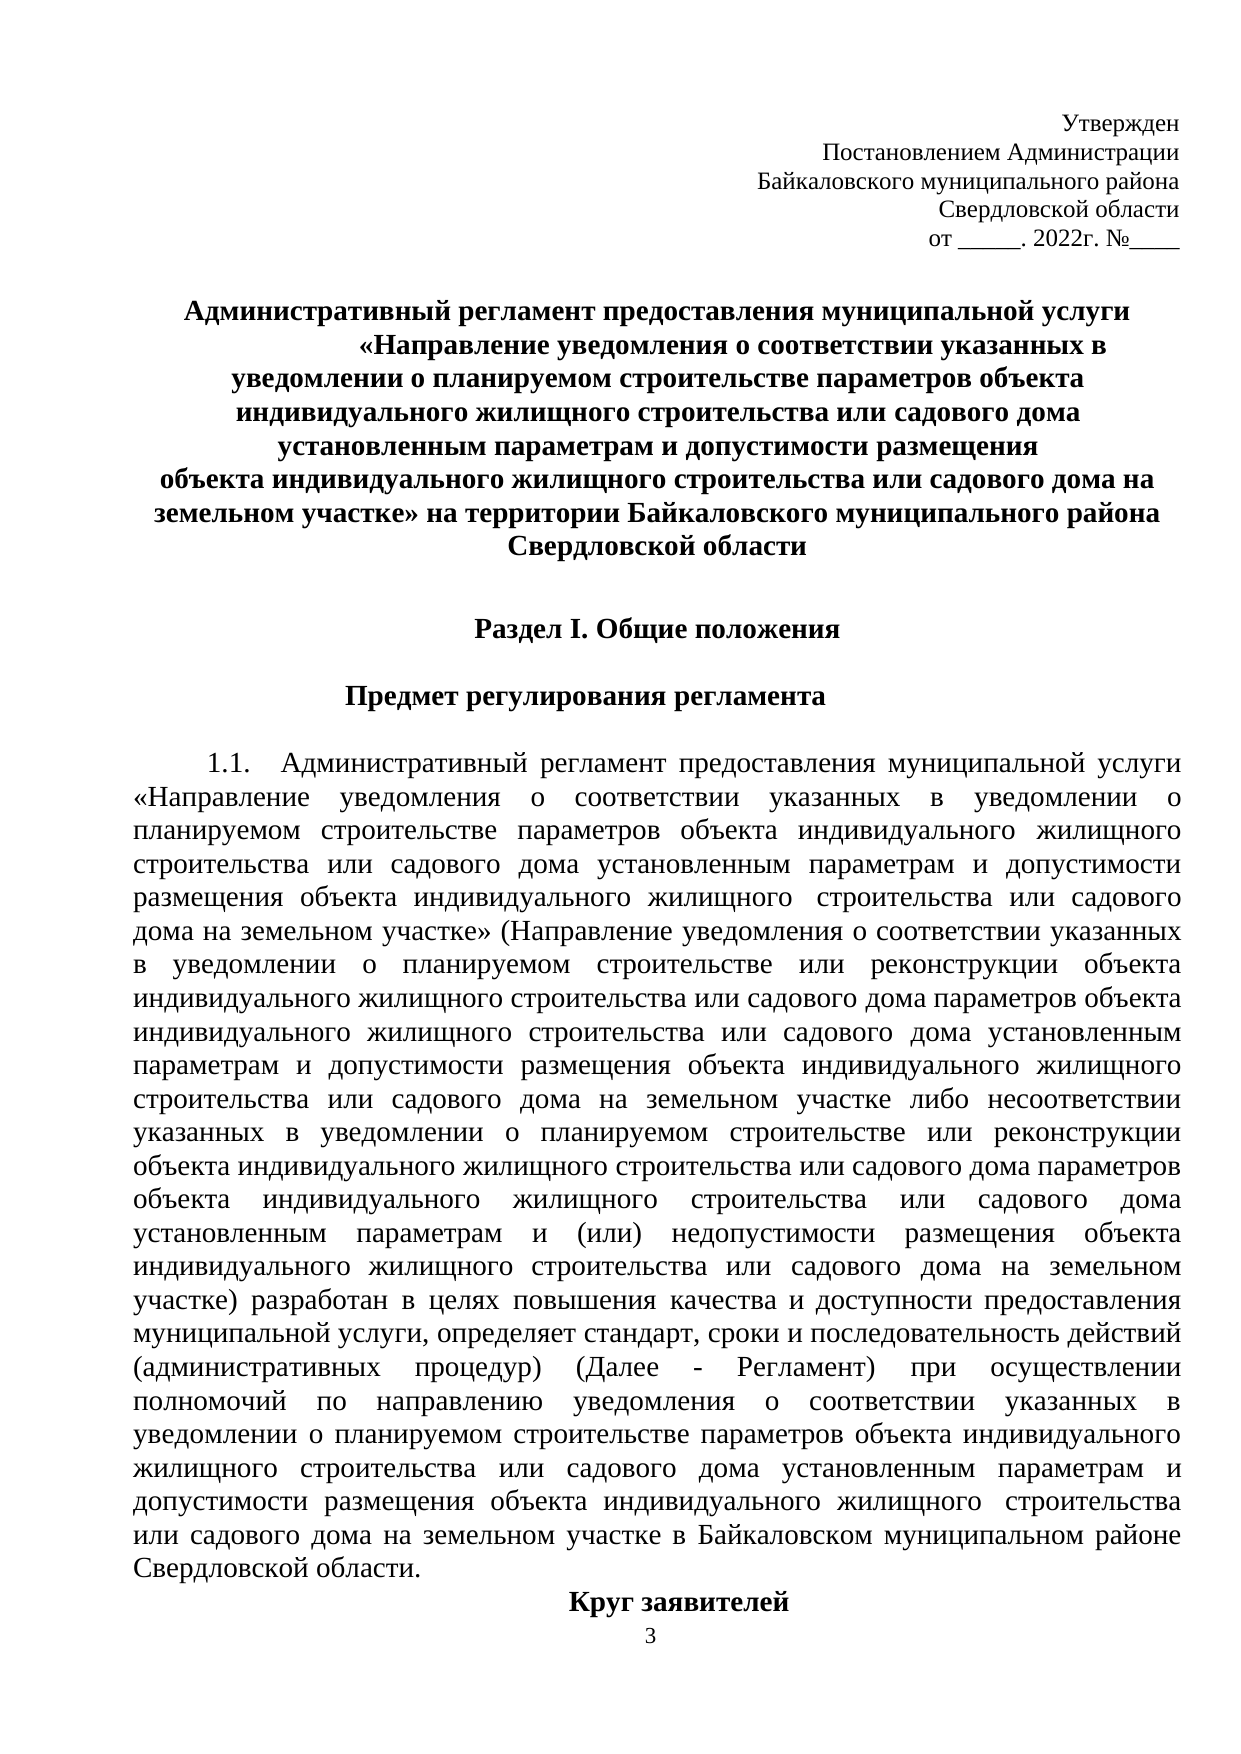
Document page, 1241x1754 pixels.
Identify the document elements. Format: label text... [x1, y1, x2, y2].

subtitle объекта индивидуального жилищного строительства или садового дома на земельном участке» на территории Байкаловского муниципального района Свердловской области [135, 461, 1179, 562]
subtitle Постановлением Администрации [135, 137, 1179, 166]
subtitle Свердловской области [135, 194, 1179, 223]
subtitle от _____. 2022г. №____ [135, 223, 1179, 252]
subtitle Байкаловского муниципального района [135, 166, 1179, 194]
subtitle Административный регламент предоставления муниципальной услуги [135, 293, 1179, 327]
subtitle Утвержден [135, 108, 1179, 137]
list Административный регламент предоставления муниципальной услуги «Направление уведомления о соответствии указанных в уведомлении о планируемом строительстве параметров объекта индивидуального жилищного строительства или садового дома установленным параметрам и допустимости размещения объекта индивидуального жилищного строительства или садового дома на земельном участке» (Направление уведомления о соответствии указанных в уведомлении о планируемом строительстве или реконструкции объекта индивидуального жилищного строительства или садового дома параметров объекта индивидуального жилищного строительства или садового дома установленным параметрам и допустимости размещения объекта индивидуального жилищного строительства или садового дома на земельном участке либо несоответствии указанных в уведомлении о планируемом строительстве или реконструкции объекта индивидуального жилищного строительства или садового дома параметров объекта индивидуального жилищного строительства или садового дома установленным параметрам и (или) недопустимости размещения объекта индивидуального жилищного строительства или садового дома на земельном участке) разработан в целях повышения качества и доступности предоставления муниципальной услуги, определяет стандарт, сроки и последовательность действий (административных процедур) (Далее - Регламент) при осуществлении полномочий по направлению уведомления о соответствии указанных в уведомлении о планируемом строительстве параметров объекта индивидуального жилищного строительства или садового дома установленным параметрам и допустимости размещения объекта индивидуального жилищного строительства или садового дома на земельном участке в Байкаловском муниципальном районе Свердловской области. [133, 745, 1182, 1584]
subtitle «Направление уведомления о соответствии указанных в уведомлении о планируемом строительстве параметров объекта индивидуального жилищного строительства или садового дома установленным параметрам и допустимости размещения [178, 327, 1138, 461]
subtitle Раздел I. Общие положения [135, 611, 1179, 645]
subtitle Круг заявителей [153, 1584, 1204, 1617]
text Предмет регулирования регламента [345, 678, 1205, 712]
